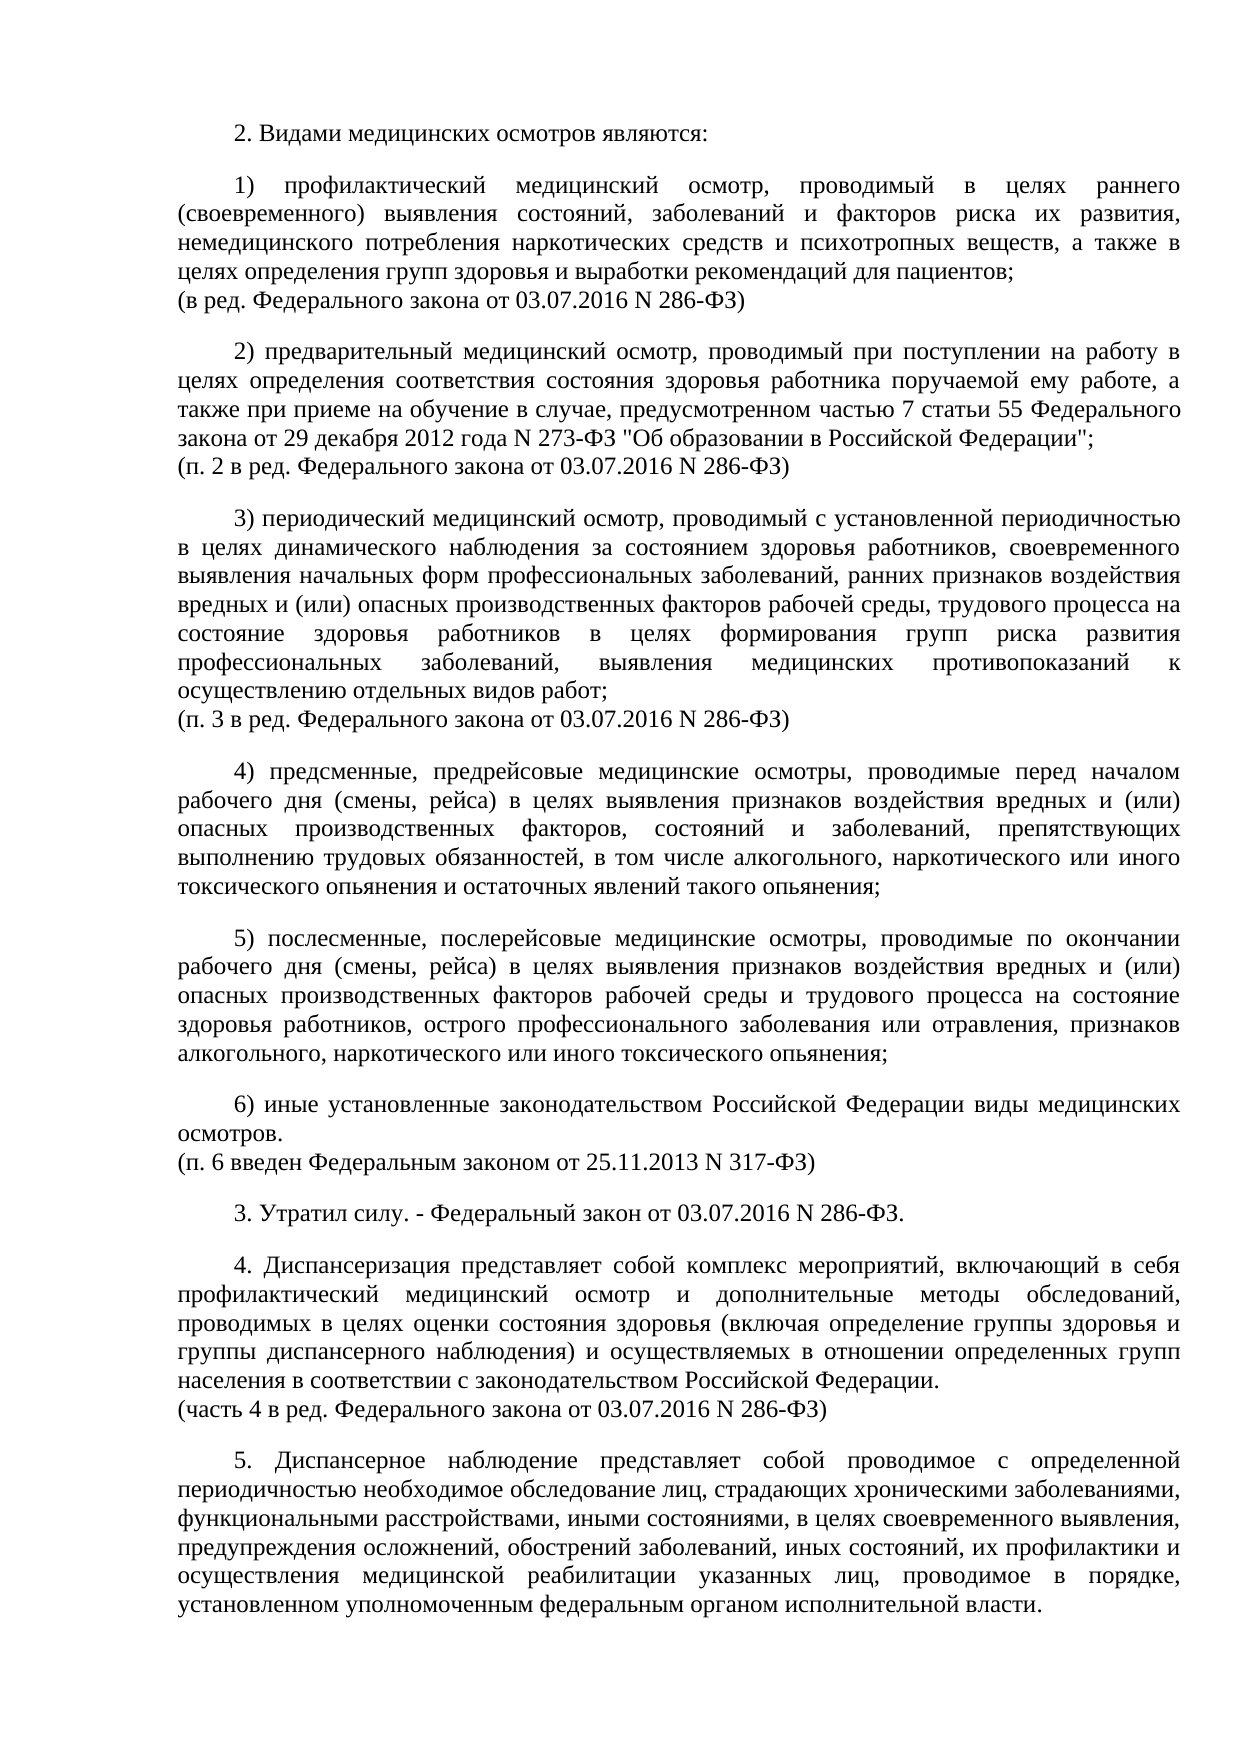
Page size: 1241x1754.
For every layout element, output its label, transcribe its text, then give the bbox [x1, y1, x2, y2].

text 3. Утратил силу. - Федеральный закон от 03.07.2016 N 286-ФЗ. [177, 1198, 1181, 1227]
text 6) иные установленные законодательством Российской Федерации виды медицинских осмотров. [177, 1089, 1181, 1147]
text 1) профилактический медицинский осмотр, проводимый в целях раннего (своевременного) выявления состояний, заболеваний и факторов риска их развития, немедицинского потребления наркотических средств и психотропных веществ, а также в целях определения групп здоровья и выработки рекомендаций для пациентов; [177, 170, 1181, 285]
text 4. Диспансеризация представляет собой комплекс мероприятий, включающий в себя профилактический медицинский осмотр и дополнительные методы обследований, проводимых в целях оценки состояния здоровья (включая определение группы здоровья и группы диспансерного наблюдения) и осуществляемых в отношении определенных групп населения в соответствии с законодательством Российской Федерации. [177, 1250, 1181, 1394]
text 4) предсменные, предрейсовые медицинские осмотры, проводимые перед началом рабочего дня (смены, рейса) в целях выявления признаков воздействия вредных и (или) опасных производственных факторов, состояний и заболеваний, препятствующих выполнению трудовых обязанностей, в том числе алкогольного, наркотического или иного токсического опьянения и остаточных явлений такого опьянения; [177, 756, 1181, 900]
text (п. 6 введен Федеральным законом от 25.11.2013 N 317-ФЗ) [177, 1147, 1181, 1176]
text 2) предварительный медицинский осмотр, проводимый при поступлении на работу в целях определения соответствия состояния здоровья работника поручаемой ему работе, а также при приеме на обучение в случае, предусмотренном частью 7 статьи 55 Федерального закона от 29 декабря 2012 года N 273-ФЗ "Об образовании в Российской Федерации"; [177, 336, 1181, 451]
text 2. Видами медицинских осмотров являются: [177, 118, 1181, 147]
text 5. Диспансерное наблюдение представляет собой проводимое с определенной периодичностью необходимое обследование лиц, страдающих хроническими заболеваниями, функциональными расстройствами, иными состояниями, в целях своевременного выявления, предупреждения осложнений, обострений заболеваний, иных состояний, их профилактики и осуществления медицинской реабилитации указанных лиц, проводимое в порядке, установленном уполномоченным федеральным органом исполнительной власти. [177, 1446, 1181, 1618]
text (в ред. Федерального закона от 03.07.2016 N 286-ФЗ) [177, 285, 1181, 313]
text 5) послесменные, послерейсовые медицинские осмотры, проводимые по окончании рабочего дня (смены, рейса) в целях выявления признаков воздействия вредных и (или) опасных производственных факторов рабочей среды и трудового процесса на состояние здоровья работников, острого профессионального заболевания или отравления, признаков алкогольного, наркотического или иного токсического опьянения; [177, 923, 1181, 1066]
text (часть 4 в ред. Федерального закона от 03.07.2016 N 286-ФЗ) [177, 1394, 1181, 1423]
text (п. 2 в ред. Федерального закона от 03.07.2016 N 286-ФЗ) [177, 451, 1181, 480]
text (п. 3 в ред. Федерального закона от 03.07.2016 N 286-ФЗ) [177, 704, 1181, 733]
text 3) периодический медицинский осмотр, проводимый с установленной периодичностью в целях динамического наблюдения за состоянием здоровья работников, своевременного выявления начальных форм профессиональных заболеваний, ранних признаков воздействия вредных и (или) опасных производственных факторов рабочей среды, трудового процесса на состояние здоровья работников в целях формирования групп риска развития профессиональных заболеваний, выявления медицинских противопоказаний к осуществлению отдельных видов работ; [177, 503, 1181, 704]
